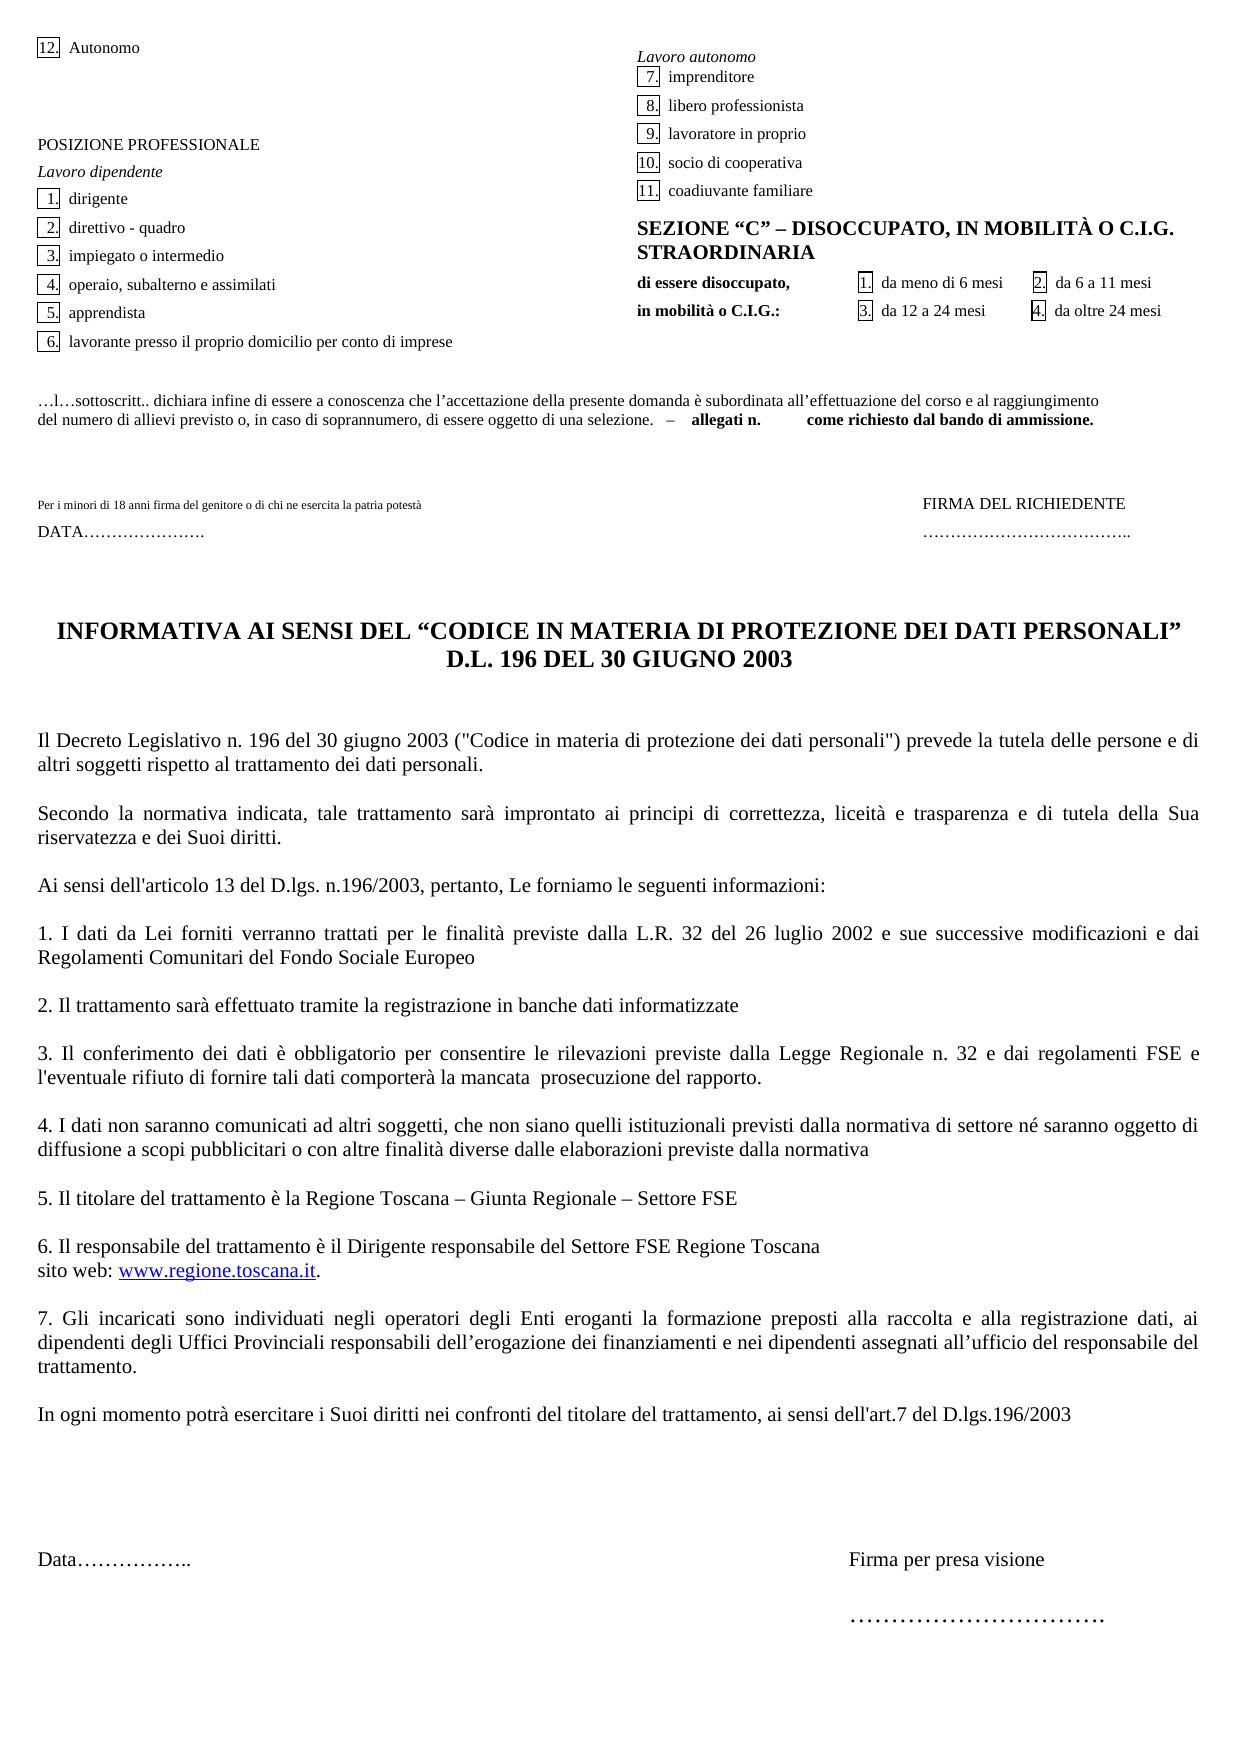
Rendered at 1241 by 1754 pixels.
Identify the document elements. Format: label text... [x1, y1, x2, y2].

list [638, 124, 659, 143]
text …………………………. [37, 1599, 1201, 1628]
list 11. coadiuvante familiare [660, 180, 1201, 201]
list 3. impiegato o intermedio [60, 245, 601, 266]
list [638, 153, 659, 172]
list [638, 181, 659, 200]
list POSIZIONE PROFESSIONALE [37, 135, 601, 154]
text 3. Il conferimento dei dati è obbligatorio per consentire le rilevazioni previste dalla Legge Regionale n. 32 e dai regolamenti FSE e l'eventuale rifiuto di fornire tali dati comporterà la mancata prosecuzione del rapporto. [37, 1041, 1201, 1089]
list 12. Autonomo [60, 37, 601, 58]
list 1. dirigente [60, 188, 601, 209]
text Ai sensi dell'articolo 13 del D.lgs. n.196/2003, pertanto, Le forniamo le seguenti informazioni: [37, 873, 1201, 897]
text 5. Il titolare del trattamento è la Regione Toscana – Giunta Regionale – Settore FSE [37, 1186, 1201, 1209]
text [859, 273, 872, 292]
list Lavoro dipendente [37, 162, 601, 181]
text Il Decreto Legislativo n. 196 del 30 giugno 2003 ("Codice in materia di protezione dei dati personali") prevede la tutela delle persone e di altri soggetti rispetto al trattamento dei dati personali. [37, 728, 1201, 776]
text di essere disoccupato, 1. da meno di 6 mesi 2. da 6 a 11 mesi [637, 271, 858, 293]
text 2. Il trattamento sarà effettuato tramite la registrazione in banche dati informatizzate [37, 993, 1201, 1017]
text DATA…………………. ……………………………….. [37, 522, 1201, 541]
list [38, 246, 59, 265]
text del numero di allievi previsto o, in caso di soprannumero, di essere oggetto di una selezione. – allegati n. come richiesto dal bando di ammissione. [37, 409, 1201, 429]
text Secondo la normativa indicata, tale trattamento sarà improntato ai principi di correttezza, liceità e trasparenza e di tutela della Sua riservatezza e dei Suoi diritti. [37, 801, 1201, 849]
list 4. operaio, subalterno e assimilati [60, 274, 601, 295]
text in mobilità o C.I.G.: 3. da 12 a 24 mesi 4. da oltre 24 mesi [637, 300, 858, 321]
text …l…sottoscritt.. dichiara infine di essere a conoscenza che l’accettazione della presente domanda è subordinata all’effettuazione del corso e al raggiungimento [37, 390, 1201, 409]
text In ogni momento potrà esercitare i Suoi diritti nei confronti del titolare del trattamento, ai sensi dell'art.7 del D.lgs.196/2003 [37, 1402, 1201, 1426]
list 5. apprendista [60, 302, 601, 323]
text sito web: www.regione.toscana.it. [37, 1258, 1201, 1282]
text INFORMATIVA AI SENSI DEL “CODICE IN MATERIA DI PROTEZIONE DEI DATI PERSONALI” D.L. 196 DEL 30 GIUGNO 2003 [37, 616, 1201, 673]
text 7. Gli incaricati sono individuati negli operatori degli Enti eroganti la formazione preposti alla raccolta e alla registrazione dati, ai dipendenti degli Uffici Provinciali responsabili dell’erogazione dei finanziamenti e nei dipendenti assegnati all’ufficio del responsabile del trattamento. [37, 1306, 1201, 1378]
list Lavoro autonomo [637, 47, 1201, 66]
text 1. I dati da Lei forniti verranno trattati per le finalità previste dalla L.R. 32 del 26 luglio 2002 e sue successive modificazioni e dai Regolamenti Comunitari del Fondo Sociale Europeo [37, 921, 1201, 969]
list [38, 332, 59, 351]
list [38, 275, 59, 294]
list 10. socio di cooperativa [660, 152, 1201, 173]
subtitle Data…………….. Firma per presa visione [37, 1546, 1201, 1571]
text 6. Il responsabile del trattamento è il Dirigente responsabile del Settore FSE Regione Toscana [37, 1234, 1201, 1258]
text SEZIONE “C” – DISOCCUPATO, IN MOBILITÀ O C.I.G. STRAORDINARIA [637, 216, 1201, 264]
list 2. direttivo - quadro [60, 217, 601, 238]
text 4. I dati non saranno comunicati ad altri soggetti, che non siano quelli istituzionali previsti dalla normativa di settore né saranno oggetto di diffusione a scopi pubblicitari o con altre finalità diverse dalle elaborazioni previste dalla normativa [37, 1113, 1201, 1161]
list 9. lavoratore in proprio [660, 123, 1201, 144]
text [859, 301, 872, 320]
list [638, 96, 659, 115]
list 6. lavorante presso il proprio domicilio per conto di imprese [60, 331, 601, 352]
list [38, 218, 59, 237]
list 7. imprenditore [660, 66, 1201, 87]
text Per i minori di 18 anni firma del genitore o di chi ne esercita la patria potestà FIRMA DEL RICHIEDENTE [37, 493, 1201, 513]
list 8. libero professionista [660, 94, 1201, 116]
